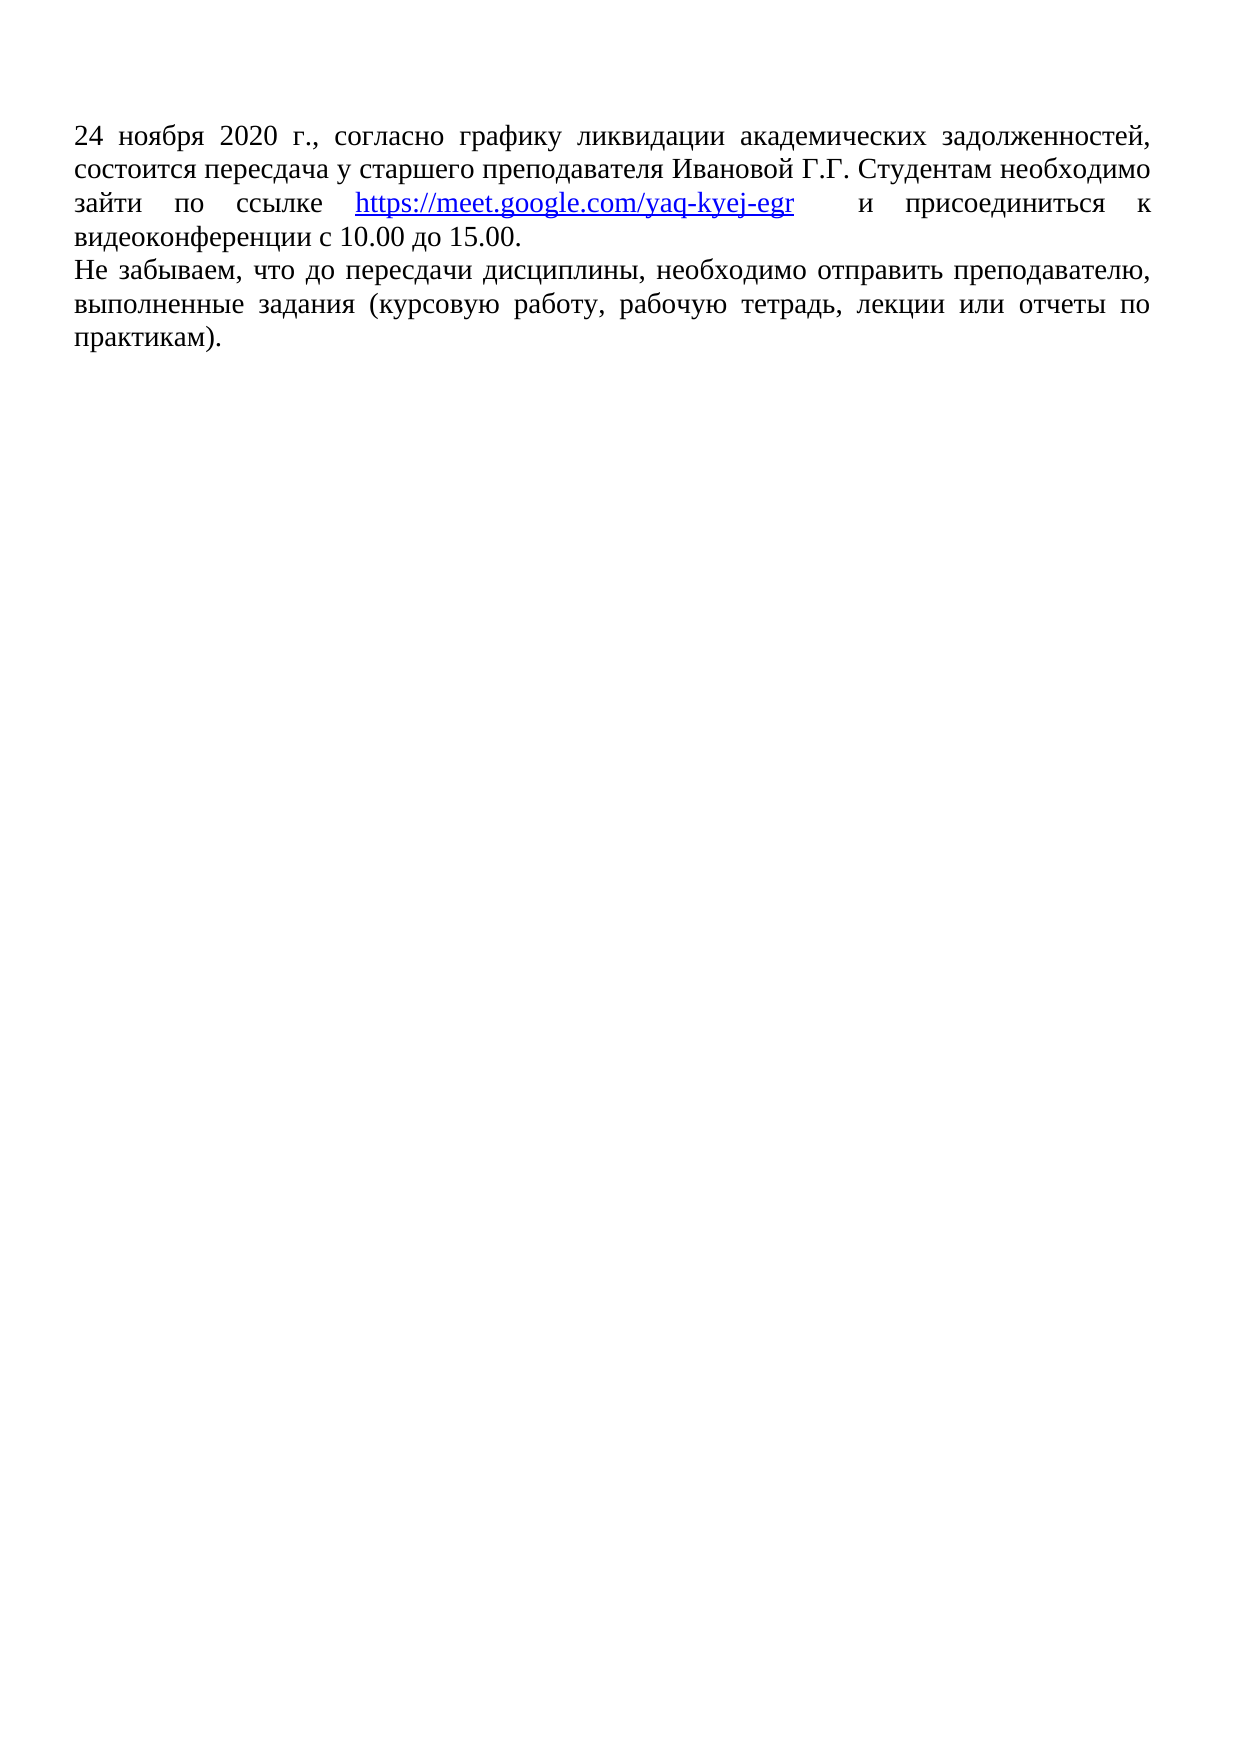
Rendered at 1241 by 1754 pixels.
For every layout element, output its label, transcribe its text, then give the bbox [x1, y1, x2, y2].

text 24 ноября 2020 г., согласно графику ликвидации академических задолженностей, состоится пересдача у старшего преподавателя Ивановой Г.Г. Студентам необходимо зайти по ссылке https://meet.google.com/yaq-kyej-egr и присоединиться к видеоконференции с 10.00 до 15.00. [74, 118, 1152, 252]
text Не забываем, что до пересдачи дисциплины, необходимо отправить преподавателю, выполненные задания (курсовую работу, рабочую тетрадь, лекции или отчеты по практикам). [74, 252, 1152, 353]
